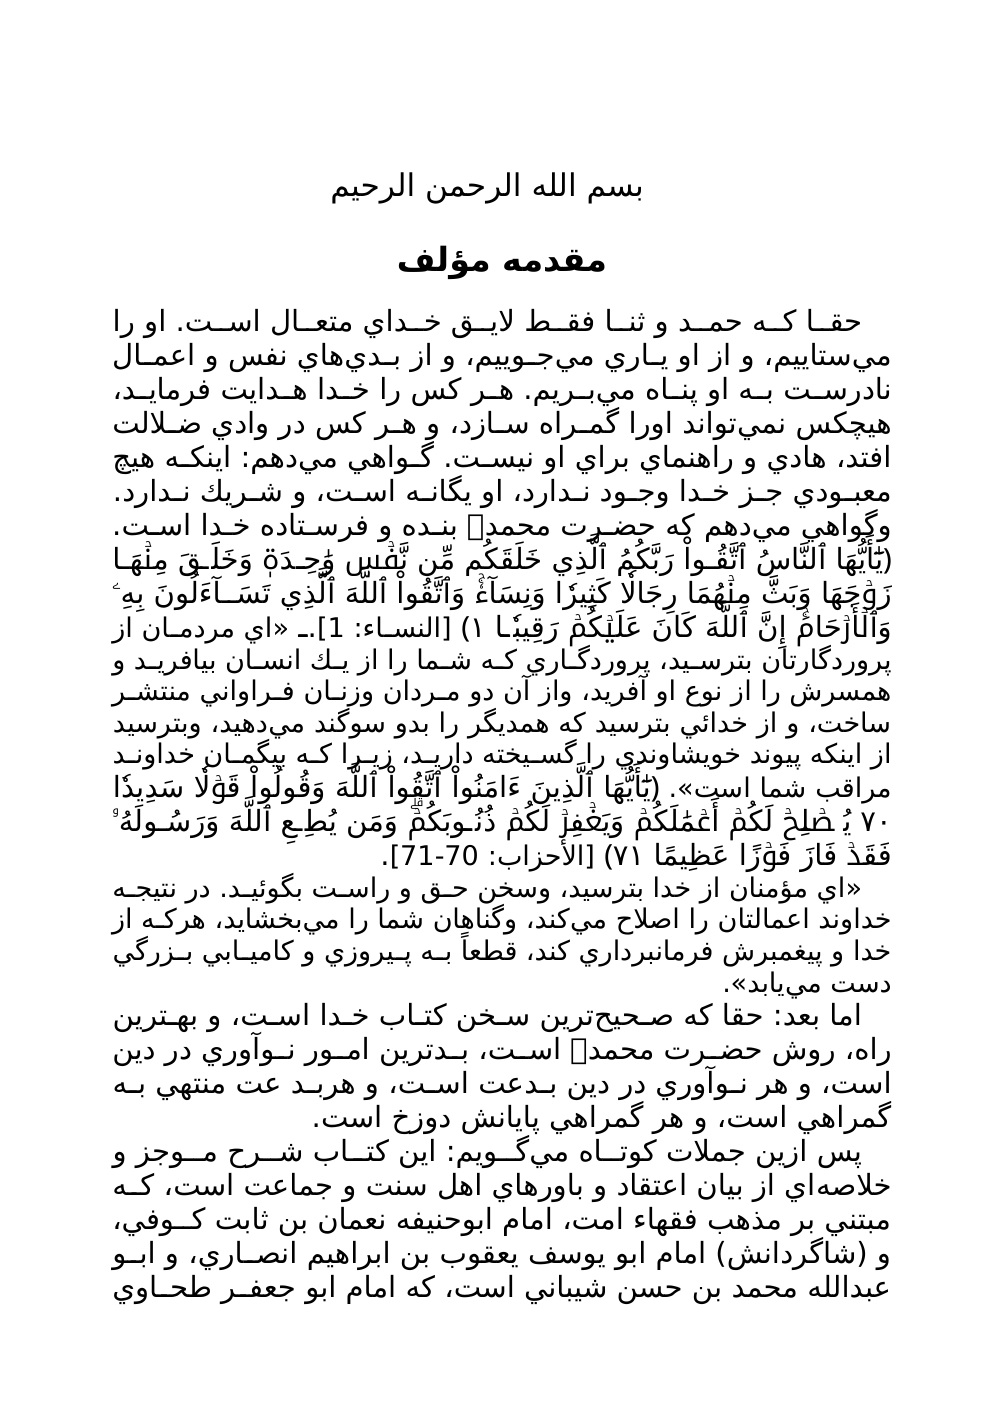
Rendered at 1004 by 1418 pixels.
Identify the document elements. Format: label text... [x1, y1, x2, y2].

text مقدمه مؤلف [112, 241, 892, 279]
text حقا كه حمد و ثنا فقط لايق خداي متعال است. او را مي‌ستاييم، و از او ياري مي‌جوييم، و از بدي‌هاي نفس و اعمال نادرست به او پناه مي‌بريم. هر كس را خدا هدايت فرمايد، هيچكس نمي‌تواند اورا گمراه سازد، و هر كس در وادي ضلالت افتد، هادي و راهنماي براي او نيست. گواهي مي‌دهم: اينكه هيچ معبودي جز خدا وجود ندارد، او يگانه است، و شريك ندارد. وگواهي مي‌دهم كه حضرت محمد بنده و فرستاده خدا است. ﴿يَٰٓأَيُّهَا ٱلنَّاسُ ٱتَّقُواْ رَبَّكُمُ ٱلَّذِي خَلَقَكُم مِّن نَّفۡسٖ وَٰحِدَةٖ وَخَلَقَ مِنۡهَا زَوۡجَهَا وَبَثَّ مِنۡهُمَا رِجَالٗا كَثِيرٗا وَنِسَآءٗۚ وَٱتَّقُواْ ٱللَّهَ ٱلَّذِي تَسَآءَلُونَ بِهِۦ وَٱلۡأَرۡحَامَۚ إِنَّ ٱللَّهَ كَانَ عَلَيۡكُمۡ رَقِيبٗا ١﴾ [النساء: 1]. «اي مردمان از پروردگارتان بترسيد، پروردگاري كه شما را از يك انسان بيافريد و همسرش را از نوع او آفريد، واز آن دو مردان وزنان فراواني منتشر ساخت، و از خدائي بترسيد كه همديگر را بدو سوگند مي‌دهيد، وبترسيد از اينكه پيوند خويشاوندي را گسيخته داريد، زيرا كه بيگمان خداوند مراقب شما است». ﴿يَٰٓأَيُّهَا ٱلَّذِينَ ءَامَنُواْ ٱتَّقُواْ ٱللَّهَ وَقُولُواْ قَوۡلٗا سَدِيدٗا ٧٠ يُصۡلِحۡ لَكُمۡ أَعۡمَٰلَكُمۡ وَيَغۡفِرۡ لَكُمۡ ذُنُوبَكُمۡۗ وَمَن يُطِعِ ٱللَّهَ وَرَسُولَهُۥ فَقَدۡ فَازَ فَوۡزًا عَظِيمًا ٧١﴾ [الأحزاب: 70-71]. [112, 304, 892, 872]
text «اي مؤمنان از خدا بترسيد، وسخن حق و راست بگوئيد. در نتيجه خداوند اعمالتان را اصلاح مي‌كند، وگناهان شما را مي‌بخشايد، هركه از خدا و پيغمبرش فرمانبرداري كند، قطعاً به پيروزي و كاميابي بزرگي دست مي‌يابد». [112, 872, 892, 998]
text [112, 1134, 892, 1304]
text اما بعد: حقا كه صحيح‌ترين سخن كتاب خدا است، و بهترين راه، روش حضرت محمد است، بدترين امور نوآوري در دين است، و هر نوآوري در دين بدعت است، و هربد عت منتهي به گمراهي است، و هر گمراهي پايانش دوزخ است. [112, 998, 892, 1134]
text بسم الله الرحمن الرحیم [112, 167, 892, 203]
